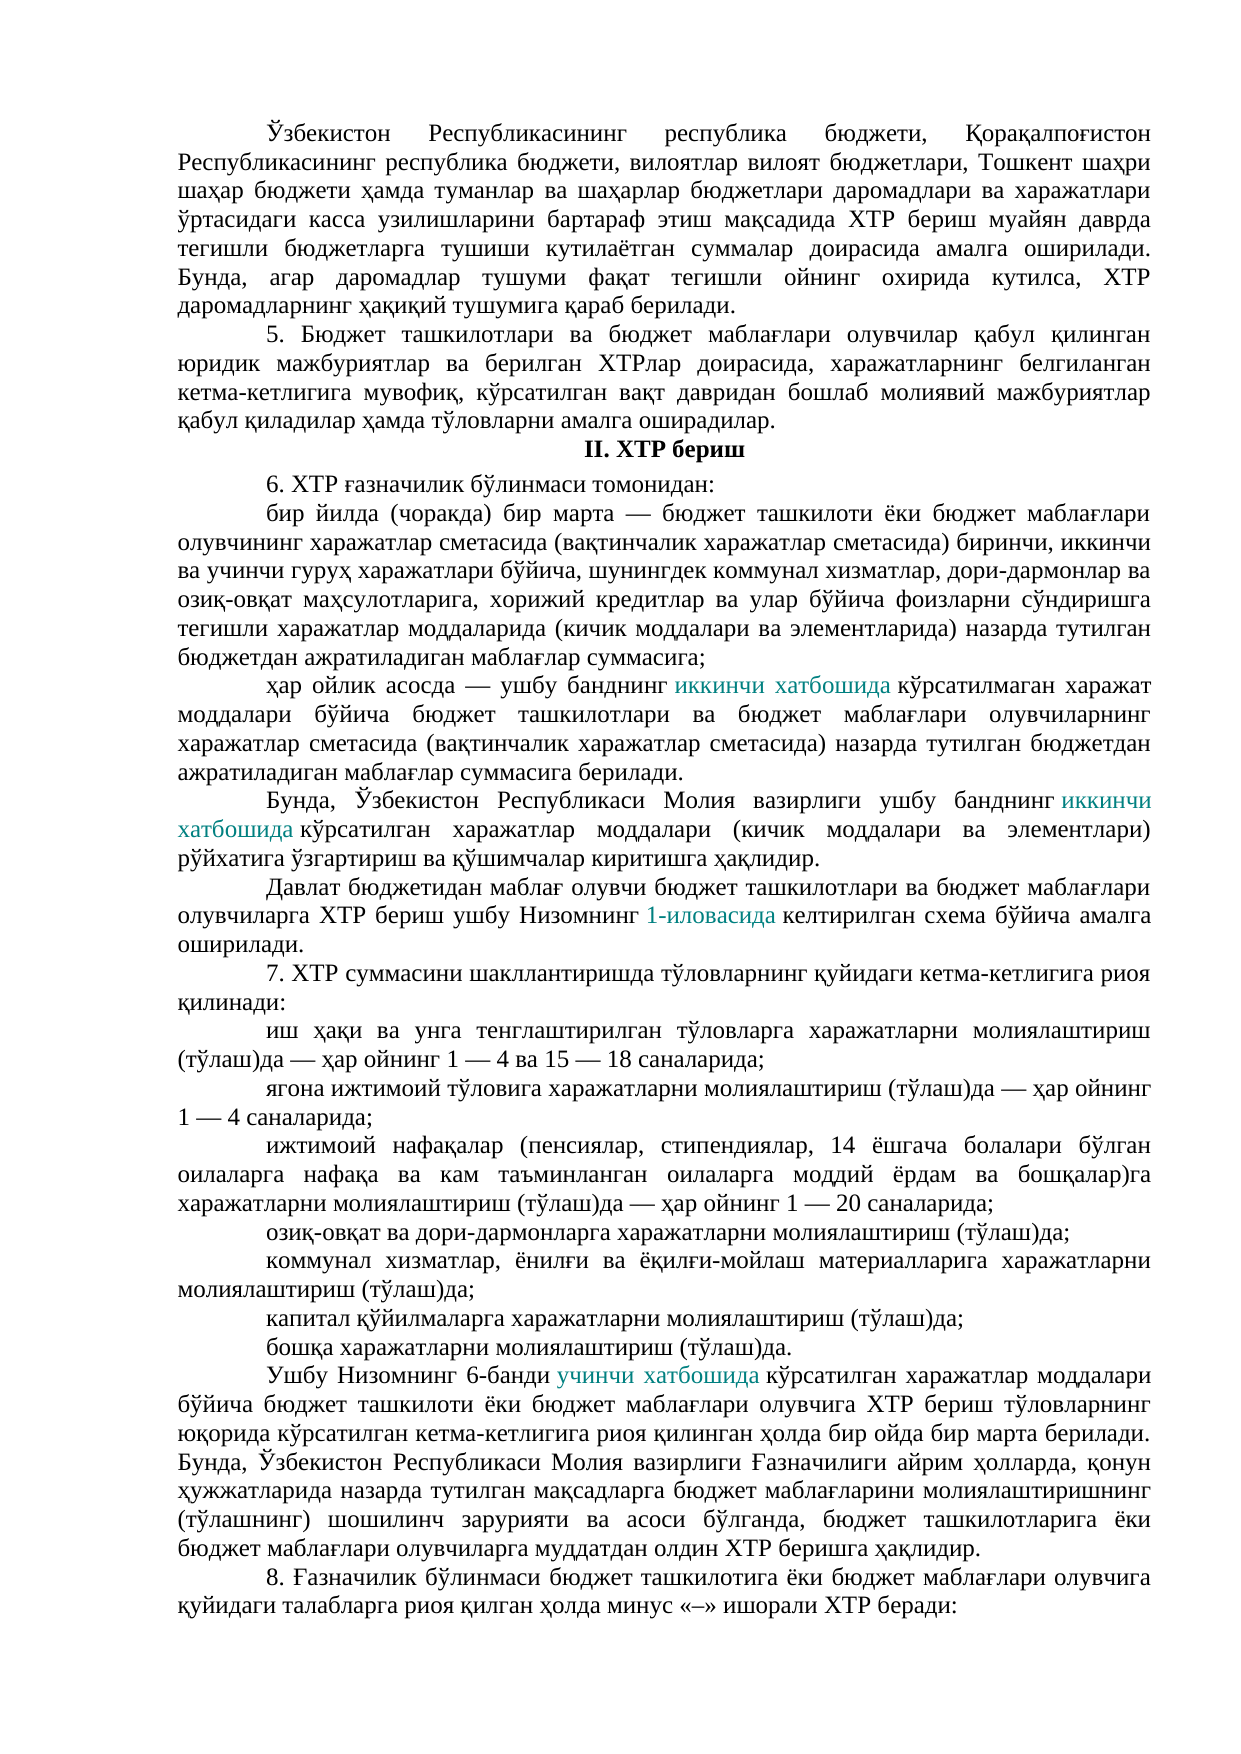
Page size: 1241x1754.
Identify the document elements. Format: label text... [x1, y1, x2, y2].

text Ушбу Низомнинг 6-банди учинчи хатбошида кўрсатилган харажатлар моддалари бўйича бюджет ташкилоти ёки бюджет маблағлари олувчига ХТР бериш тўловларнинг юқорида кўрсатилган кетма-кетлигига риоя қилинган ҳолда бир ойда бир марта берилади. Бунда, Ўзбекистон Республикаси Молия вазирлиги Ғазначилиги айрим ҳолларда, қонун ҳужжатларида назарда тутилган мақсадларга бюджет маблағларини молиялаштиришнинг (тўлашнинг) шошилинч зарурияти ва асоси бўлганда, бюджет ташкилотларига ёки бюджет маблағлари олувчиларга муддатдан олдин ХТР беришга ҳақлидир. [177, 1361, 1152, 1562]
text Бунда, Ўзбекистон Республикаси Молия вазирлиги ушбу банднинг иккинчи хатбошида кўрсатилган харажатлар моддалари (кичик моддалари ва элементлари) рўйхатига ўзгартириш ва қўшимчалар киритишга ҳақлидир. [177, 786, 1152, 872]
text бошқа харажатларни молиялаштириш (тўлаш)да. [177, 1332, 1152, 1361]
text коммунал хизматлар, ёнилғи ва ёқилғи-мойлаш материалларига харажатларни молиялаштириш (тўлаш)да; [177, 1246, 1152, 1303]
text Ўзбекистон Республикасининг республика бюджети, Қорақалпоғистон Республикасининг республика бюджети, вилоятлар вилоят бюджетлари, Тошкент шаҳри шаҳар бюджети ҳамда туманлар ва шаҳарлар бюджетлари даромадлари ва харажатлари ўртасидаги касса узилишларини бартараф этиш мақсадида ХТР бериш муайян даврда тегишли бюджетларга тушиши кутилаётган суммалар доирасида амалга оширилади. Бунда, агар даромадлар тушуми фақат тегишли ойнинг охирида кутилса, ХТР даромадларнинг ҳақиқий тушумига қараб берилади. [177, 118, 1152, 319]
text Давлат бюджетидан маблағ олувчи бюджет ташкилотлари ва бюджет маблағлари олувчиларга ХТР бериш ушбу Низомнинг 1-иловасида келтирилган схема бўйича амалга оширилади. [177, 872, 1152, 958]
text ягона ижтимоий тўловига харажатларни молиялаштириш (тўлаш)да — ҳар ойнинг 1 — 4 саналарида; [177, 1073, 1152, 1131]
text бир йилда (чоракда) бир марта — бюджет ташкилоти ёки бюджет маблағлари олувчининг харажатлар сметасида (вақтинчалик харажатлар сметасида) биринчи, иккинчи ва учинчи гуруҳ харажатлари бўйича, шунингдек коммунал хизматлар, дори-дармонлар ва озиқ-овқат маҳсулотларига, хорижий кредитлар ва улар бўйича фоизларни сўндиришга тегишли харажатлар моддаларида (кичик моддалари ва элементларида) назарда тутилган бюджетдан ажратиладиган маблағлар суммасига; [177, 498, 1152, 671]
text ижтимоий нафақалар (пенсиялар, стипендиялар, 14 ёшгача болалари бўлган оилаларга нафақа ва кам таъминланган оилаларга моддий ёрдам ва бошқалар)га харажатларни молиялаштириш (тўлаш)да — ҳар ойнинг 1 — 20 саналарида; [177, 1131, 1152, 1217]
text II. ХТР бериш [177, 434, 1152, 463]
text 8. Ғазначилик бўлинмаси бюджет ташкилотига ёки бюджет маблағлари олувчига қуйидаги талабларга риоя қилган ҳолда минус «–» ишорали ХТР беради: [177, 1562, 1152, 1619]
text ҳар ойлик асосда — ушбу банднинг иккинчи хатбошида кўрсатилмаган харажат моддалари бўйича бюджет ташкилотлари ва бюджет маблағлари олувчиларнинг харажатлар сметасида (вақтинчалик харажатлар сметасида) назарда тутилган бюджетдан ажратиладиган маблағлар суммасига берилади. [177, 671, 1152, 786]
text 6. ХТР ғазначилик бўлинмаси томонидан: [177, 469, 1152, 498]
text озиқ-овқат ва дори-дармонларга харажатларни молиялаштириш (тўлаш)да; [177, 1217, 1152, 1246]
text капитал қўйилмаларга харажатларни молиялаштириш (тўлаш)да; [177, 1303, 1152, 1332]
text иш ҳақи ва унга тенглаштирилган тўловларга харажатларни молиялаштириш (тўлаш)да — ҳар ойнинг 1 — 4 ва 15 — 18 саналарида; [177, 1016, 1152, 1073]
text 5. Бюджет ташкилотлари ва бюджет маблағлари олувчилар қабул қилинган юридик мажбуриятлар ва берилган ХТРлар доирасида, харажатларнинг белгиланган кетма-кетлигига мувофиқ, кўрсатилган вақт давридан бошлаб молиявий мажбуриятлар қабул қиладилар ҳамда тўловларни амалга оширадилар. [177, 319, 1152, 434]
text 7. ХТР суммасини шакллантиришда тўловларнинг қуйидаги кетма-кетлигига риоя қилинади: [177, 958, 1152, 1016]
